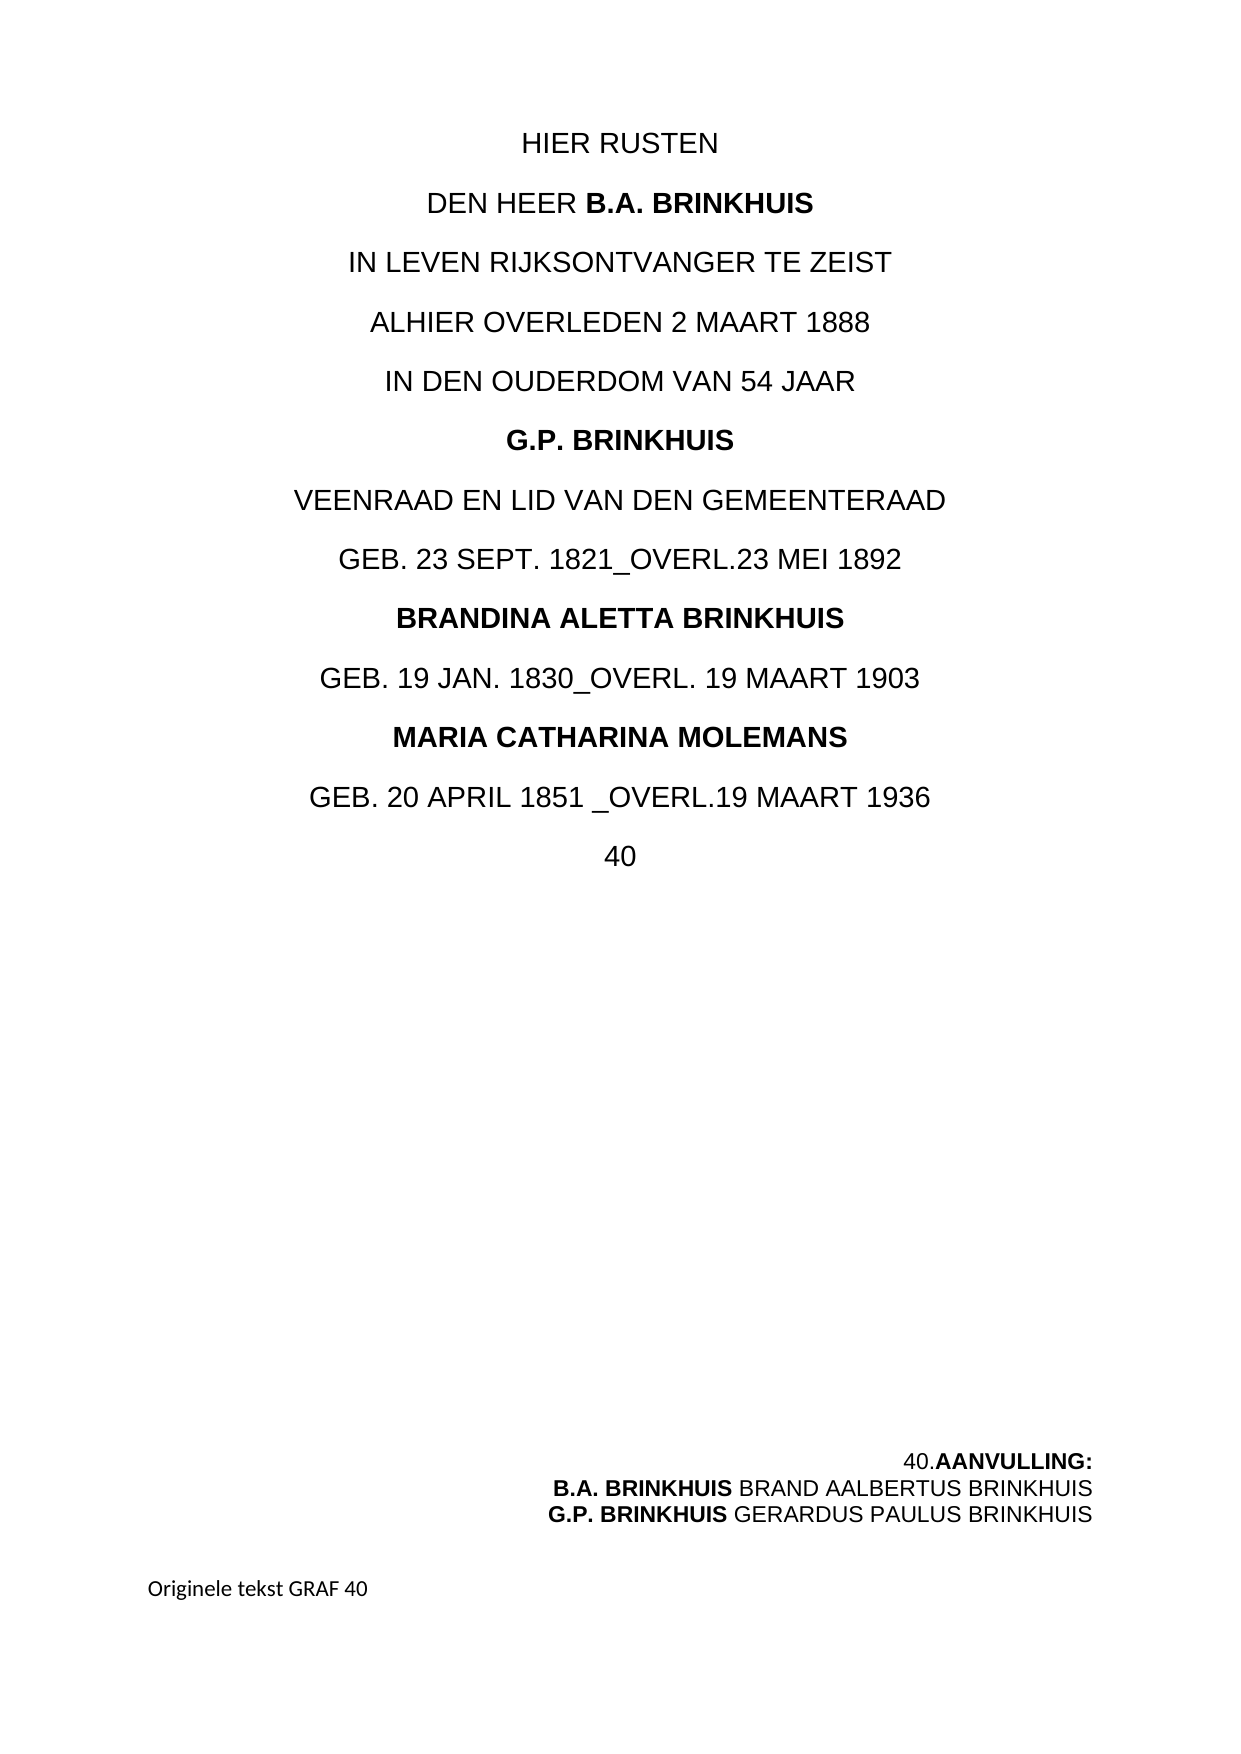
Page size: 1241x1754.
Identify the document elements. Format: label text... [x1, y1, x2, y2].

text GEB. 19 JAN. 1830_OVERL. 19 MAART 1903 [148, 661, 1093, 694]
text HIER RUSTEN [148, 126, 1093, 160]
text MARIA CATHARINA MOLEMANS [148, 720, 1093, 754]
text IN DEN OUDERDOM VAN 54 JAAR [148, 364, 1093, 397]
text G.P. BRINKHUIS [148, 423, 1093, 457]
text BRANDINA ALETTA BRINKHUIS [148, 601, 1093, 635]
text IN LEVEN RIJKSONTVANGER TE ZEIST [148, 245, 1093, 279]
text GEB. 23 SEPT. 1821_OVERL.23 MEI 1892 [148, 542, 1093, 576]
text G.P. BRINKHUIS GERARDUS PAULUS BRINKHUIS [148, 1501, 1093, 1527]
text ALHIER OVERLEDEN 2 MAART 1888 [148, 304, 1093, 338]
text B.A. BRINKHUIS BRAND AALBERTUS BRINKHUIS [148, 1475, 1093, 1501]
text 40 [148, 839, 1093, 872]
text GEB. 20 APRIL 1851 _OVERL.19 MAART 1936 [148, 779, 1093, 813]
text 40.AANVULLING: [148, 1448, 1093, 1475]
text VEENRAAD EN LID VAN DEN GEMEENTERAAD [148, 483, 1093, 516]
text DEN HEER B.A. BRINKHUIS [148, 186, 1093, 219]
